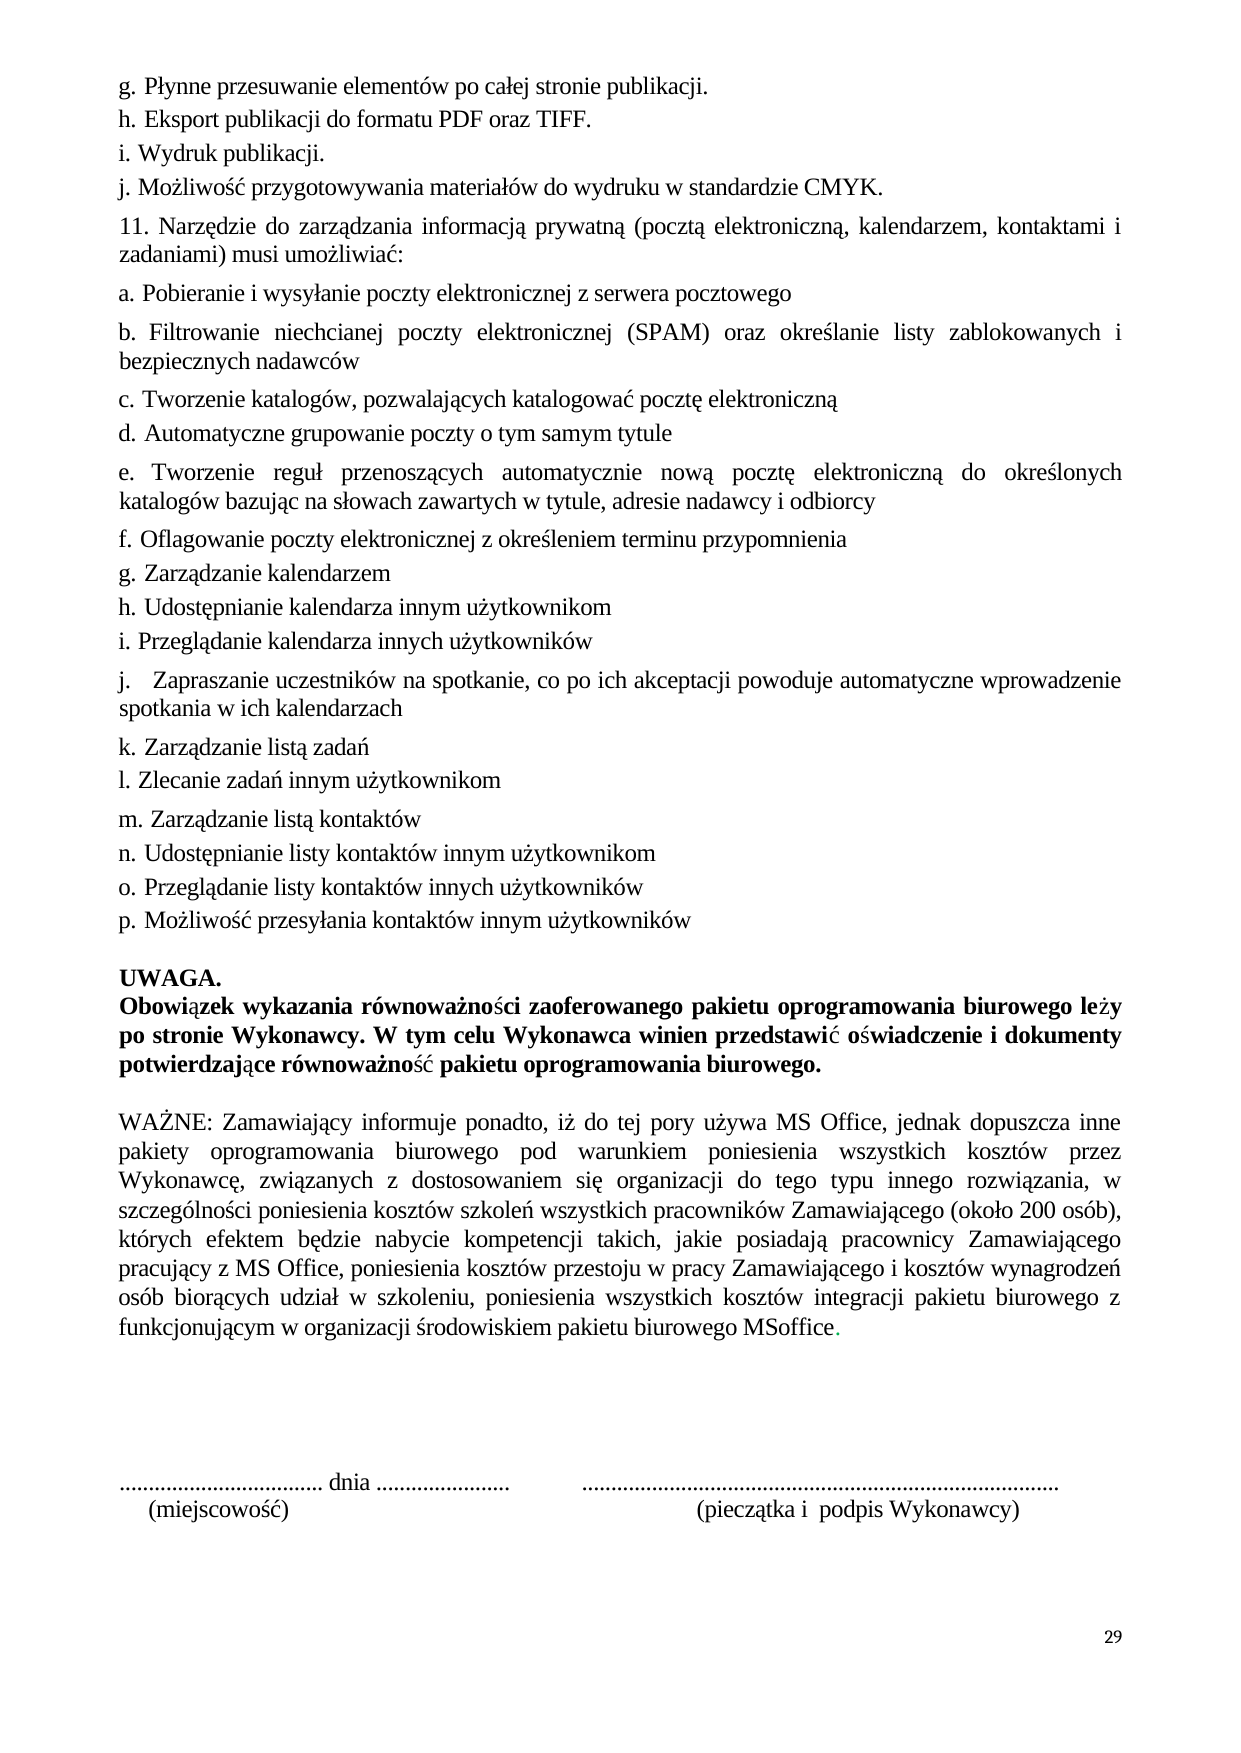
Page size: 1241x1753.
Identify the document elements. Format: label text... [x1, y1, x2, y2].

list Przeglądanie kalendarza innych użytkowników [118, 626, 1122, 654]
list Tworzenie reguł przenoszących automatycznie nową pocztę elektroniczną do określonych katalogów bazując na słowach zawartych w tytule, adresie nadawcy i odbiorcy [118, 458, 1122, 514]
list Zarządzanie listą kontaktów [118, 804, 1122, 833]
text Obowiązek wykazania równoważności zaoferowanego pakietu oprogramowania biurowego leży po stronie Wykonawcy. W tym celu Wykonawca winien przedstawić oświadczenie i dokumenty potwierdzające równoważność pakietu oprogramowania biurowego. [119, 992, 1122, 1078]
list Zlecanie zadań innym użytkownikom [118, 766, 1122, 794]
table_cell (pieczątka i podpis Wykonawcy) [581, 1496, 1071, 1523]
list Eksport publikacji do formatu PDF oraz TIFF. [118, 104, 1122, 133]
list Zarządzanie listą zadań [118, 732, 1122, 761]
list Tworzenie katalogów, pozwalających katalogować pocztę elektroniczną [118, 384, 1122, 413]
list Pobieranie i wysyłanie poczty elektronicznej z serwera pocztowego [118, 278, 1122, 307]
list Udostępnianie listy kontaktów innym użytkownikom [118, 838, 1122, 867]
list Zapraszanie uczestników na spotkanie, co po ich akceptacji powoduje automatyczne wprowadzenie spotkania w ich kalendarzach [118, 666, 1122, 722]
list Możliwość przygotowywania materiałów do wydruku w standardzie CMYK. [118, 172, 1122, 201]
table_cell (miejscowość) [119, 1496, 581, 1523]
list Wydruk publikacji. [118, 138, 1122, 167]
text UWAGA. [119, 963, 1122, 992]
text 11. Narzędzie do zarządzania informacją prywatną (pocztą elektroniczną, kalendarzem, kontaktami i zadaniami) musi umożliwiać: [119, 212, 1122, 268]
list Przeglądanie listy kontaktów innych użytkowników [118, 872, 1122, 900]
list Oflagowanie poczty elektronicznej z określeniem terminu przypomnienia [118, 524, 1122, 553]
list Filtrowanie niechcianej poczty elektronicznej (SPAM) oraz określanie listy zablokowanych i bezpiecznych nadawców [118, 318, 1122, 374]
list Zarządzanie kalendarzem [118, 558, 1122, 587]
list Udostępnianie kalendarza innym użytkownikom [118, 592, 1122, 621]
list Płynne przesuwanie elementów po całej stronie publikacji. [118, 71, 1122, 99]
text WAŻNE: Zamawiający informuje ponadto, iż do tej pory używa MS Office, jednak dopuszcza inne pakiety oprogramowania biurowego pod warunkiem poniesienia wszystkich kosztów przez Wykonawcę, związanych z dostosowaniem się organizacji do tego typu innego rozwiązania, w szczególności poniesienia kosztów szkoleń wszystkich pracowników Zamawiającego (około 200 osób), których efektem będzie nabycie kompetencji takich, jakie posiadają pracownicy Zamawiającego pracujący z MS Office, poniesienia kosztów przestoju w pracy Zamawiającego i kosztów wynagrodzeń osób biorących udział w szkoleniu, poniesienia wszystkich kosztów integracji pakietu biurowego z funkcjonującym w organizacji środowiskiem pakietu biurowego MSoffice. [118, 1107, 1122, 1341]
table_header ................................... dnia ....................... [119, 1467, 581, 1496]
list Automatyczne grupowanie poczty o tym samym tytule [118, 418, 1122, 447]
table_header .................................................................................. [581, 1467, 1071, 1496]
list Możliwość przesyłania kontaktów innym użytkowników [118, 905, 1122, 934]
